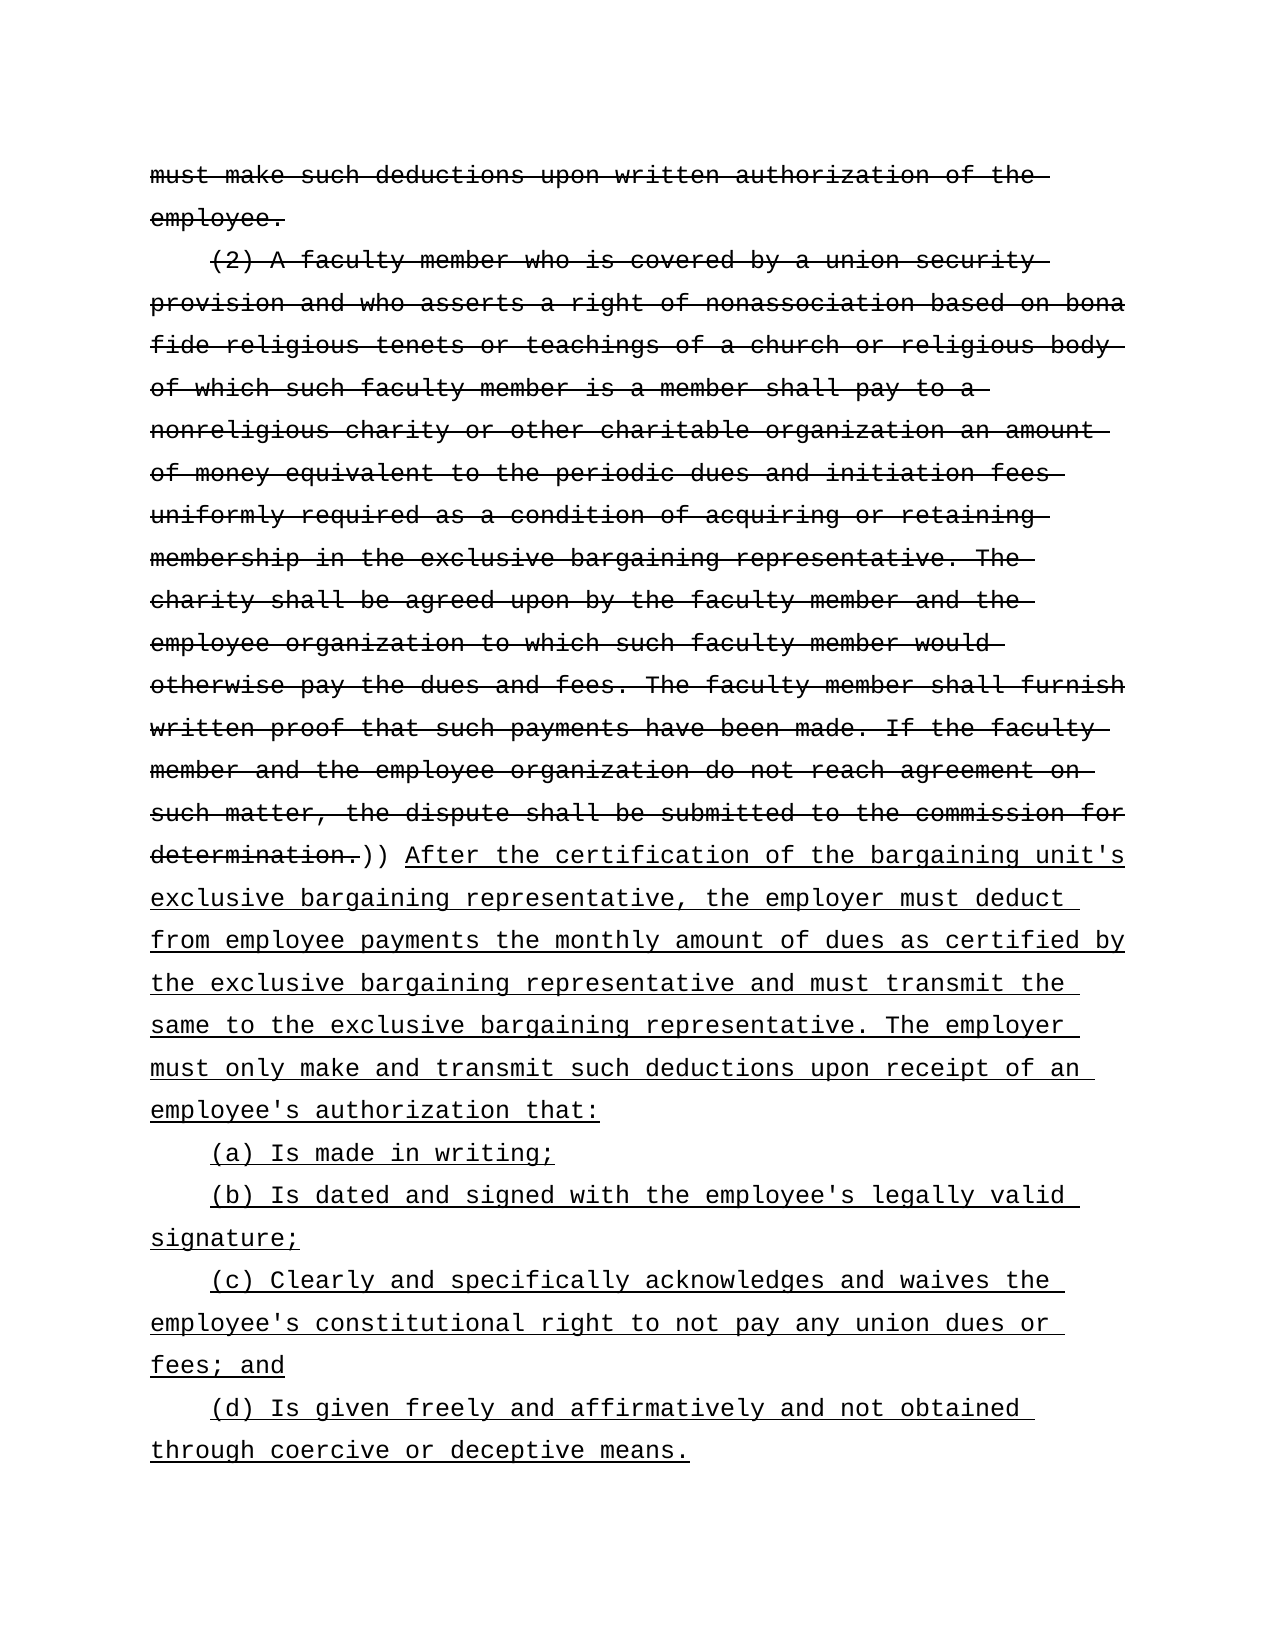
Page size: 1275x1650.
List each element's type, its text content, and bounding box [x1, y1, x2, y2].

text (2) A faculty member who is covered by a union security provision and who asserts a right of nonassociation based on bona fide religious tenets or teachings of a church or religious body of which such faculty member is a member shall pay to a nonreligious charity or other charitable organization an amount of money equivalent to the periodic dues and initiation fees uniformly required as a condition of acquiring or retaining membership in the exclusive bargaining representative. The charity shall be agreed upon by the faculty member and the employee organization to which such faculty member would otherwise pay the dues and fees. The faculty member shall furnish written proof that such payments have been made. If the faculty member and the employee organization do not reach agreement on such matter, the dispute shall be submitted to the commission for determination.)) After the certification of the bargaining unit's exclusive bargaining representative, the employer must deduct from employee payments the monthly amount of dues as certified by the exclusive bargaining representative and must transmit the same to the exclusive bargaining representative. The employer must only make and transmit such deductions upon receipt of an employee's authorization that: [150, 688, 1125, 814]
text (2) A faculty member who is covered by a union security provision and who asserts a right of nonassociation based on bona fide religious tenets or teachings of a church or religious body of which such faculty member is a member shall pay to a nonreligious charity or other charitable organization an amount of money equivalent to the periodic dues and initiation fees uniformly required as a condition of acquiring or retaining membership in the exclusive bargaining representative. The charity shall be agreed upon by the faculty member and the employee organization to which such faculty member would otherwise pay the dues and fees. The faculty member shall furnish written proof that such payments have been made. If the faculty member and the employee organization do not reach agreement on such matter, the dispute shall be submitted to the commission for determination.)) After the certification of the bargaining unit's exclusive bargaining representative, the employer must deduct from employee payments the monthly amount of dues as certified by the exclusive bargaining representative and must transmit the same to the exclusive bargaining representative. The employer must only make and transmit such deductions upon receipt of an employee's authorization that: [150, 348, 1125, 686]
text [150, 150, 1125, 235]
text (d) Is given freely and affirmatively and not obtained through coercive or deceptive means. [150, 1382, 1125, 1467]
text (2) A faculty member who is covered by a union security provision and who asserts a right of nonassociation based on bona fide religious tenets or teachings of a church or religious body of which such faculty member is a member shall pay to a nonreligious charity or other charitable organization an amount of money equivalent to the periodic dues and initiation fees uniformly required as a condition of acquiring or retaining membership in the exclusive bargaining representative. The charity shall be agreed upon by the faculty member and the employee organization to which such faculty member would otherwise pay the dues and fees. The faculty member shall furnish written proof that such payments have been made. If the faculty member and the employee organization do not reach agreement on such matter, the dispute shall be submitted to the commission for determination.)) After the certification of the bargaining unit's exclusive bargaining representative, the employer must deduct from employee payments the monthly amount of dues as certified by the exclusive bargaining representative and must transmit the same to the exclusive bargaining representative. The employer must only make and transmit such deductions upon receipt of an employee's authorization that: [150, 953, 1125, 1127]
text (a) Is made in writing; [150, 1127, 1125, 1170]
text (2) A faculty member who is covered by a union security provision and who asserts a right of nonassociation based on bona fide religious tenets or teachings of a church or religious body of which such faculty member is a member shall pay to a nonreligious charity or other charitable organization an amount of money equivalent to the periodic dues and initiation fees uniformly required as a condition of acquiring or retaining membership in the exclusive bargaining representative. The charity shall be agreed upon by the faculty member and the employee organization to which such faculty member would otherwise pay the dues and fees. The faculty member shall furnish written proof that such payments have been made. If the faculty member and the employee organization do not reach agreement on such matter, the dispute shall be submitted to the commission for determination.)) After the certification of the bargaining unit's exclusive bargaining representative, the employer must deduct from employee payments the monthly amount of dues as certified by the exclusive bargaining representative and must transmit the same to the exclusive bargaining representative. The employer must only make and transmit such deductions upon receipt of an employee's authorization that: [150, 816, 1125, 951]
text (c) Clearly and specifically acknowledges and waives the employee's constitutional right to not pay any union dues or fees; and [150, 1255, 1125, 1382]
text (b) Is dated and signed with the employee's legally valid signature; [150, 1170, 1125, 1255]
